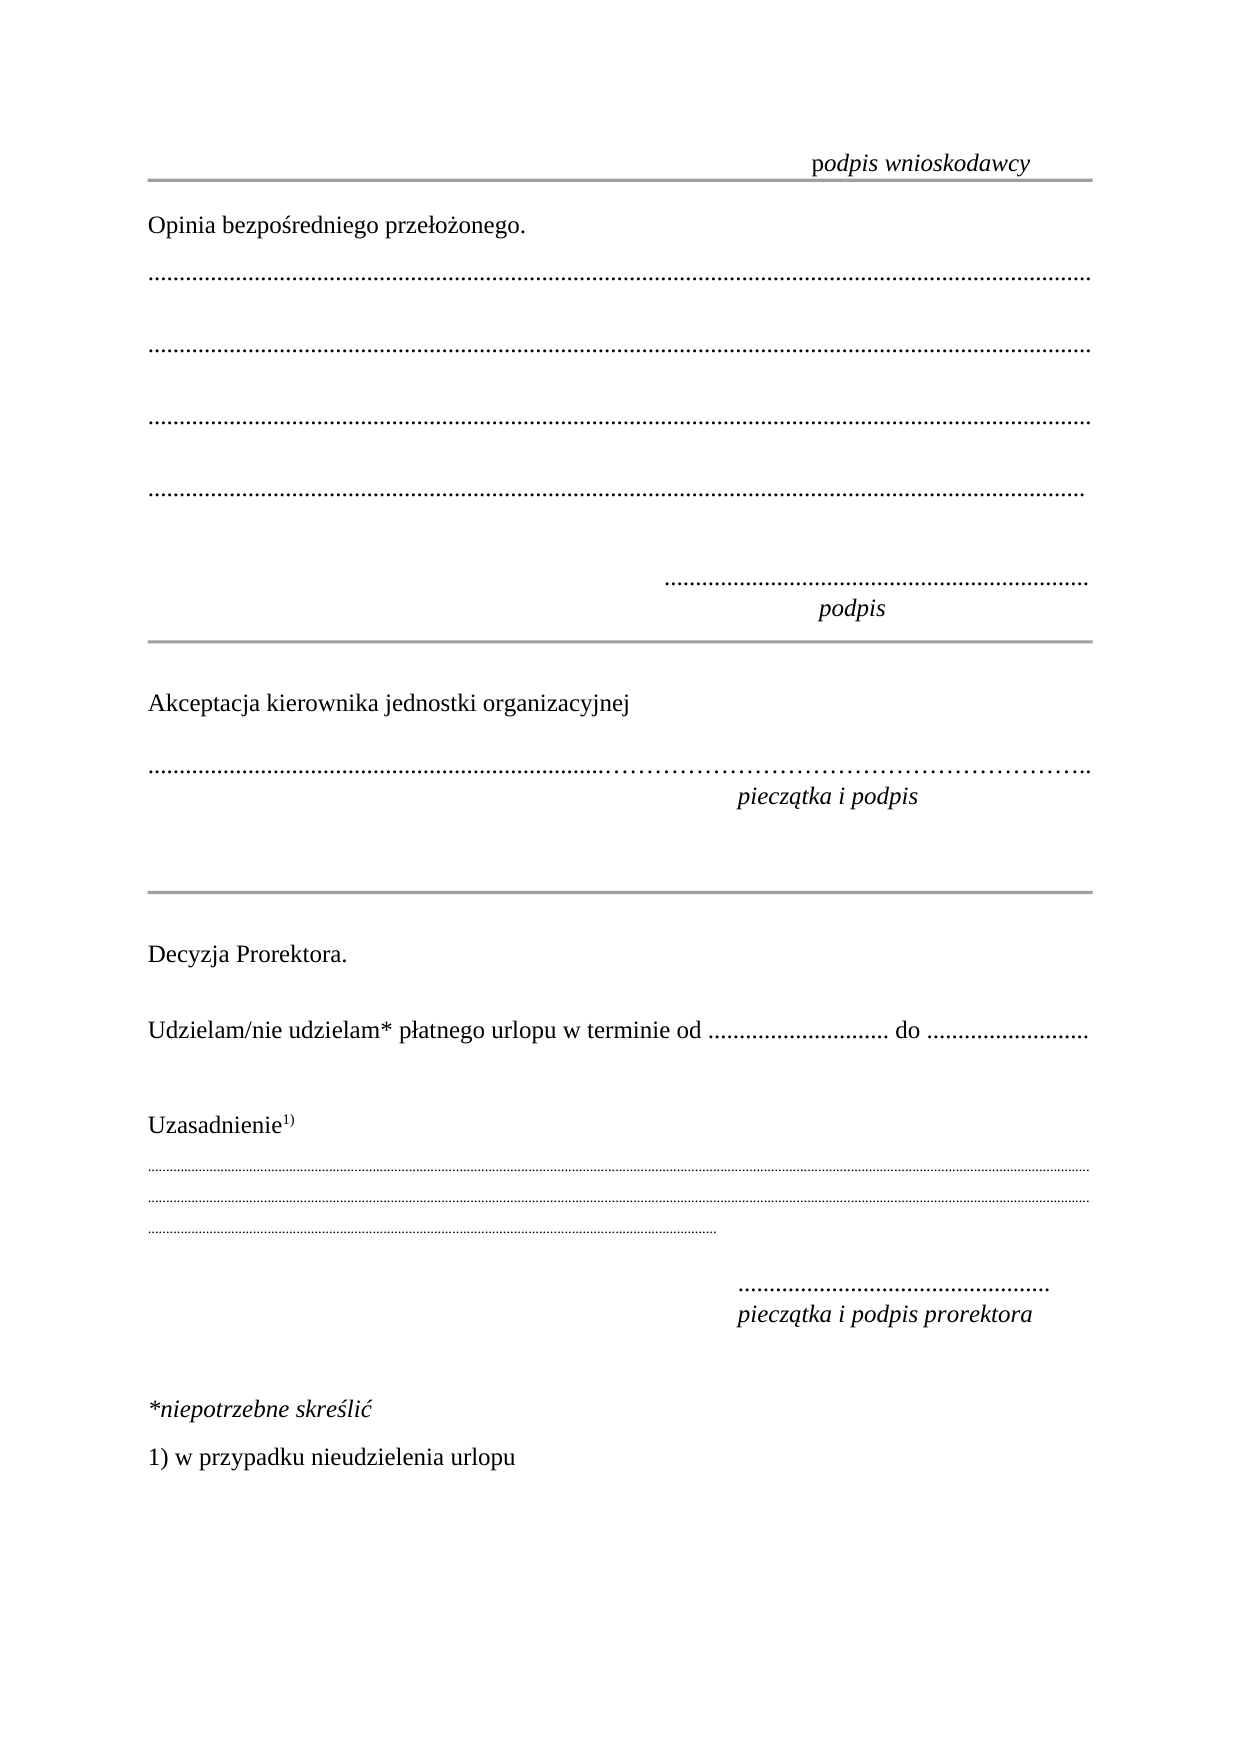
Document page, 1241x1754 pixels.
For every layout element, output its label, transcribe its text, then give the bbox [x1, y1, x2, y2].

text pieczątka i podpis [738, 781, 1093, 810]
text podpis wnioskodawcy [148, 148, 1093, 176]
subtitle Decyzja Prorektora. [148, 939, 1093, 967]
text .................................................................... [148, 562, 1093, 590]
text podpis [148, 593, 1093, 621]
text pieczątka i podpis prorektora [738, 1299, 1093, 1328]
text 1) w przypadku nieudzielenia urlopu [148, 1442, 1093, 1471]
text .........................................................................………………………………………………….. [148, 750, 1093, 779]
text .................................................. [738, 1268, 1093, 1297]
text Akceptacja kierownika jednostki organizacyjnej [148, 688, 1093, 717]
text *niepotrzebne skreślić [148, 1394, 1093, 1423]
text ........................................................................................................................................................................................................................................................................................................................................................................................................................................................................................................................................................................................................................... [148, 257, 1093, 502]
text Uzasadnienie1) [148, 1111, 1093, 1139]
text Opinia bezpośredniego przełożonego. [148, 210, 1093, 238]
text ..................................................................................................................................................................................................................................................................................................................................................................................................................................................................................................................................................................................................................................................................................................... [148, 1158, 1093, 1249]
text Udzielam/nie udzielam* płatnego urlopu w terminie od ............................. do .......................... [148, 1015, 1093, 1044]
